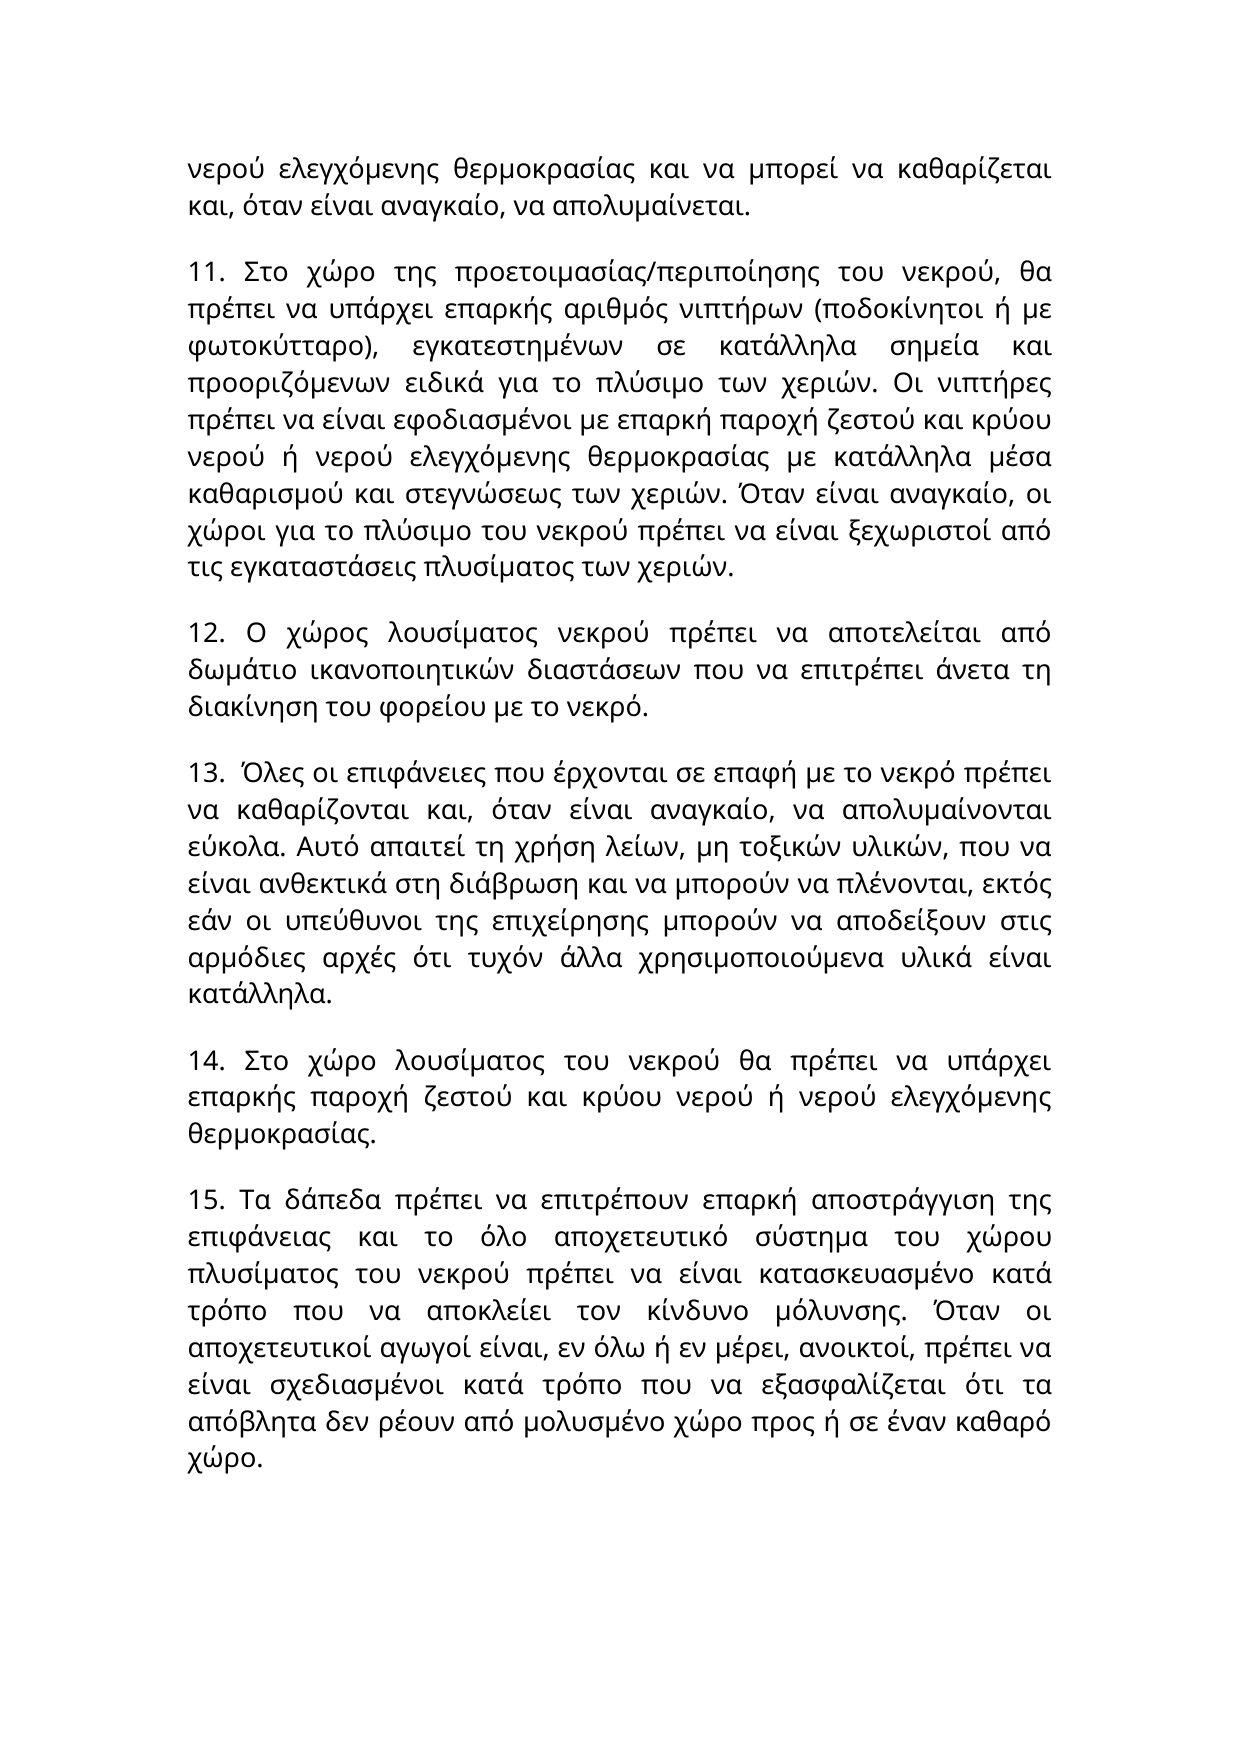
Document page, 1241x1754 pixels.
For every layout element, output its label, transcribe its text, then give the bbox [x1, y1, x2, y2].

text 11. Στο χώρο της προετοιμασίας/περιποίησης του νεκρού, θα πρέπει να υπάρχει επαρκής αριθμός νιπτήρων (ποδοκίνητοι ή με φωτοκύτταρο), εγκατεστημένων σε κατάλληλα σημεία και προοριζόμενων ειδικά για το πλύσιμο των χεριών. Οι νιπτήρες πρέπει να είναι εφοδιασμένοι με επαρκή παροχή ζεστού και κρύου νερού ή νερού ελεγχόμενης θερμοκρασίας με κατάλληλα μέσα καθαρισμού και στεγνώσεως των χεριών. Όταν είναι αναγκαίο, οι χώροι για το πλύσιμο του νεκρού πρέπει να είναι ξεχωριστοί από τις εγκαταστάσεις πλυσίματος των χεριών. [187, 253, 1053, 585]
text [187, 150, 1053, 224]
text 12. Ο χώρος λουσίματος νεκρού πρέπει να αποτελείται από δωμάτιο ικανοποιητικών διαστάσεων που να επιτρέπει άνετα τη διακίνηση του φορείου με το νεκρό. [187, 614, 1053, 724]
text 14. Στο χώρο λουσίματος του νεκρού θα πρέπει να υπάρχει επαρκής παροχή ζεστού και κρύου νερού ή νερού ελεγχόμενης θερμοκρασίας. [187, 1041, 1053, 1152]
text 13. Όλες οι επιφάνειες που έρχονται σε επαφή με το νεκρό πρέπει να καθαρίζονται και, όταν είναι αναγκαίο, να απολυμαίνονται εύκολα. Αυτό απαιτεί τη χρήση λείων, μη τοξικών υλικών, που να είναι ανθεκτικά στη διάβρωση και να μπορούν να πλένονται, εκτός εάν οι υπεύθυνοι της επιχείρησης μπορούν να αποδείξουν στις αρμόδιες αρχές ότι τυχόν άλλα χρησιμοποιούμενα υλικά είναι κατάλληλα. [187, 754, 1053, 1012]
text 15. Τα δάπεδα πρέπει να επιτρέπουν επαρκή αποστράγγιση της επιφάνειας και το όλο αποχετευτικό σύστημα του χώρου πλυσίματος του νεκρού πρέπει να είναι κατασκευασμένο κατά τρόπο που να αποκλείει τον κίνδυνο μόλυνσης. Όταν οι αποχετευτικοί αγωγοί είναι, εν όλω ή εν μέρει, ανοικτοί, πρέπει να είναι σχεδιασμένοι κατά τρόπο που να εξασφαλίζεται ότι τα απόβλητα δεν ρέουν από μολυσμένο χώρο προς ή σε έναν καθαρό χώρο. [187, 1181, 1053, 1476]
